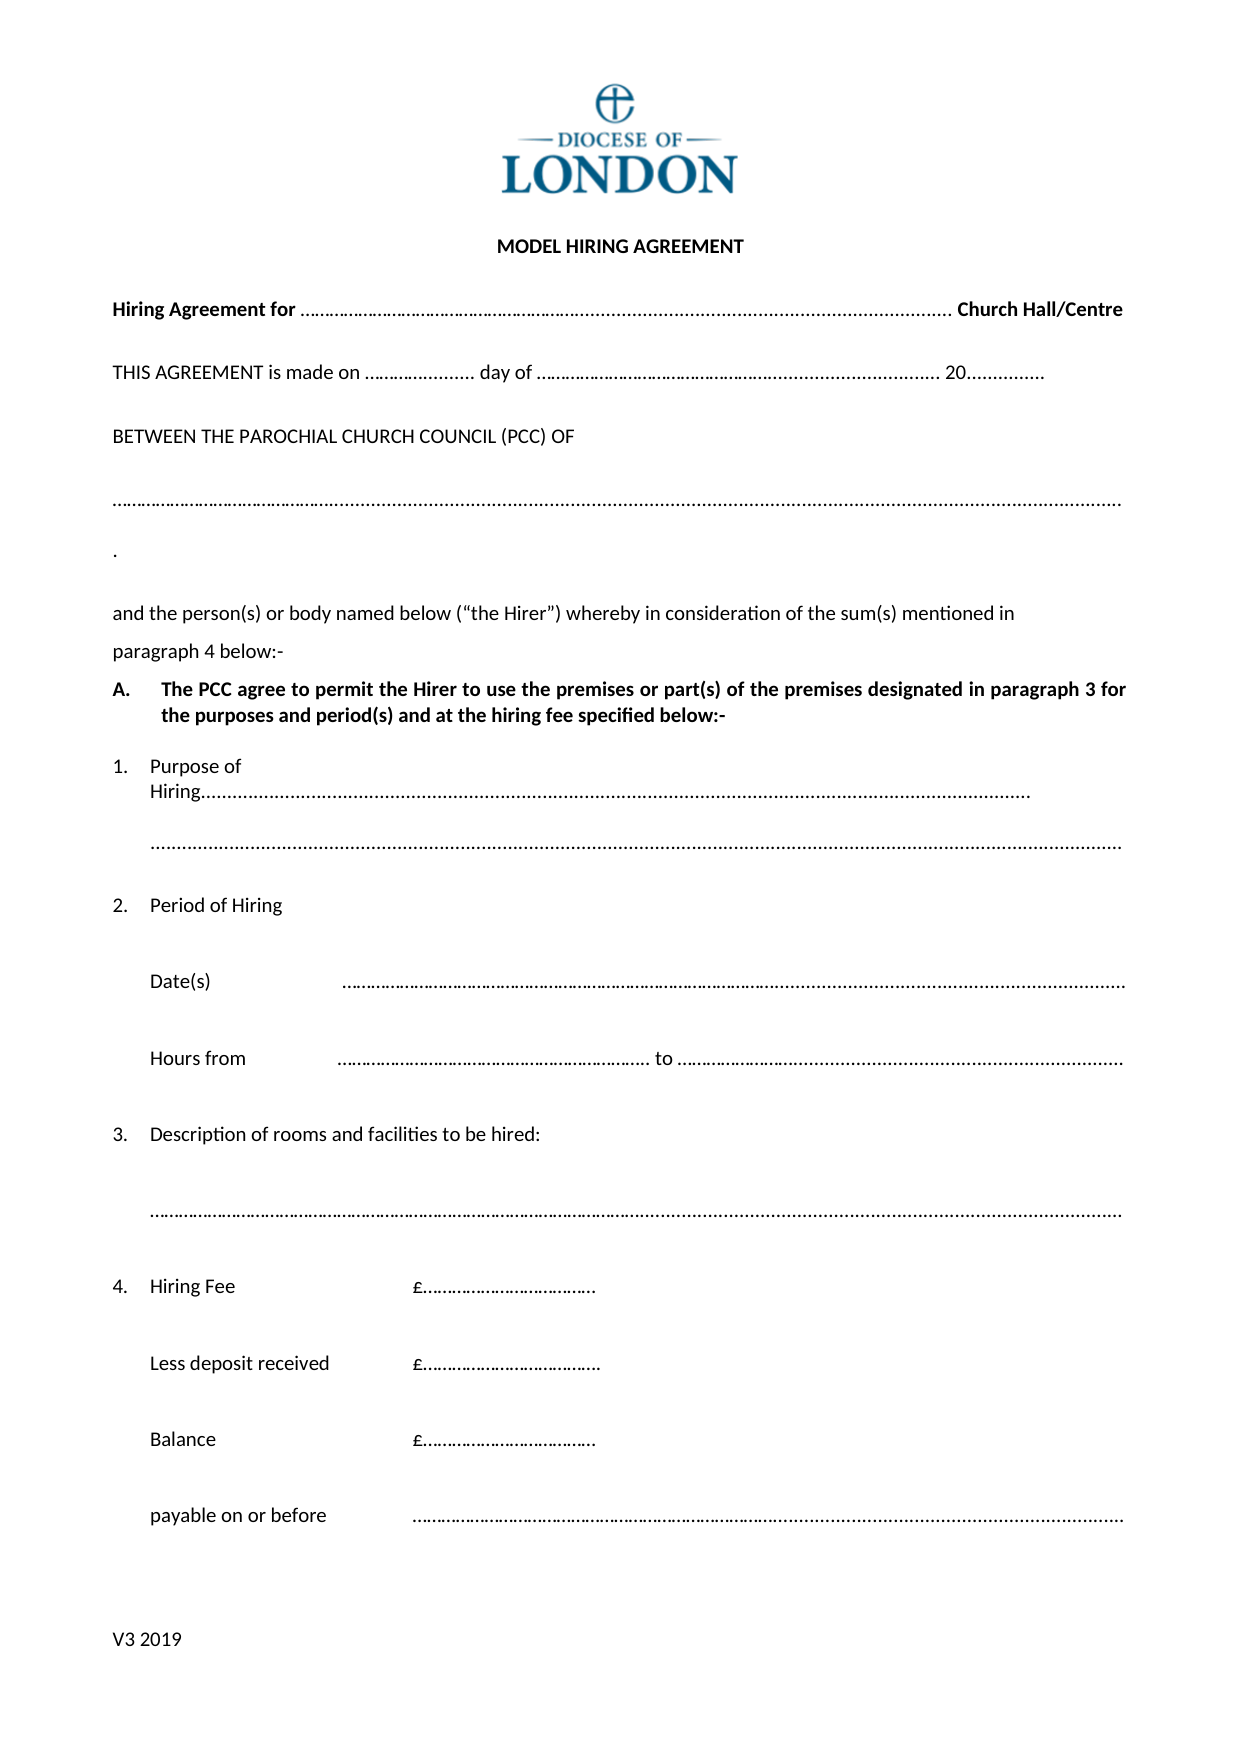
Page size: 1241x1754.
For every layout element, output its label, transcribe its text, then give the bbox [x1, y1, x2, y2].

text payable on or before …………………………………………………………………................................................................... [150, 1502, 1128, 1528]
text …………………………………………………………………………………………............................................................................................ [150, 1197, 1128, 1223]
text Hiring Agreement for …………………………………………………........................................................................ Church Hall/Centre [112, 296, 1128, 322]
text ......................................................................................................................................................................................... [112, 829, 1128, 854]
list Description of rooms and facilities to be hired: [112, 1121, 1128, 1147]
text paragraph 4 below:- [112, 638, 1128, 664]
list Hiring Fee £……………………………… [112, 1274, 1128, 1299]
list Period of Hiring [112, 892, 1128, 918]
text MODEL HIRING AGREEMENT [112, 233, 1128, 258]
text THIS AGREEMENT is made on ………….......... day of …………………………………………................................. 20............... [112, 359, 1128, 385]
list Purpose of Hiring.............................................................................................................................................................. [112, 753, 1128, 804]
text Less deposit received £………………………………. [150, 1350, 1128, 1375]
text Balance £……………………………… [150, 1426, 1128, 1452]
list The PCC agree to permit the Hirer to use the premises or part(s) of the premises designated in paragraph 3 for the purposes and period(s) and at the hiring fee specified below:- [112, 677, 1128, 727]
text Date(s) ………………………………………………………………………………................................................................... [112, 969, 1128, 994]
text and the person(s) or body named below (“the Hirer”) whereby in consideration of the sum(s) mentioned in [112, 600, 1128, 626]
text Hours from ……………………………………………………….. to ……………………............................................................... [150, 1045, 1128, 1070]
picture [501, 73, 739, 205]
text ………………………………………........................................................................................................................................................ [112, 486, 1128, 562]
text BETWEEN THE PAROCHIAL CHURCH COUNCIL (PCC) OF [112, 423, 1128, 448]
